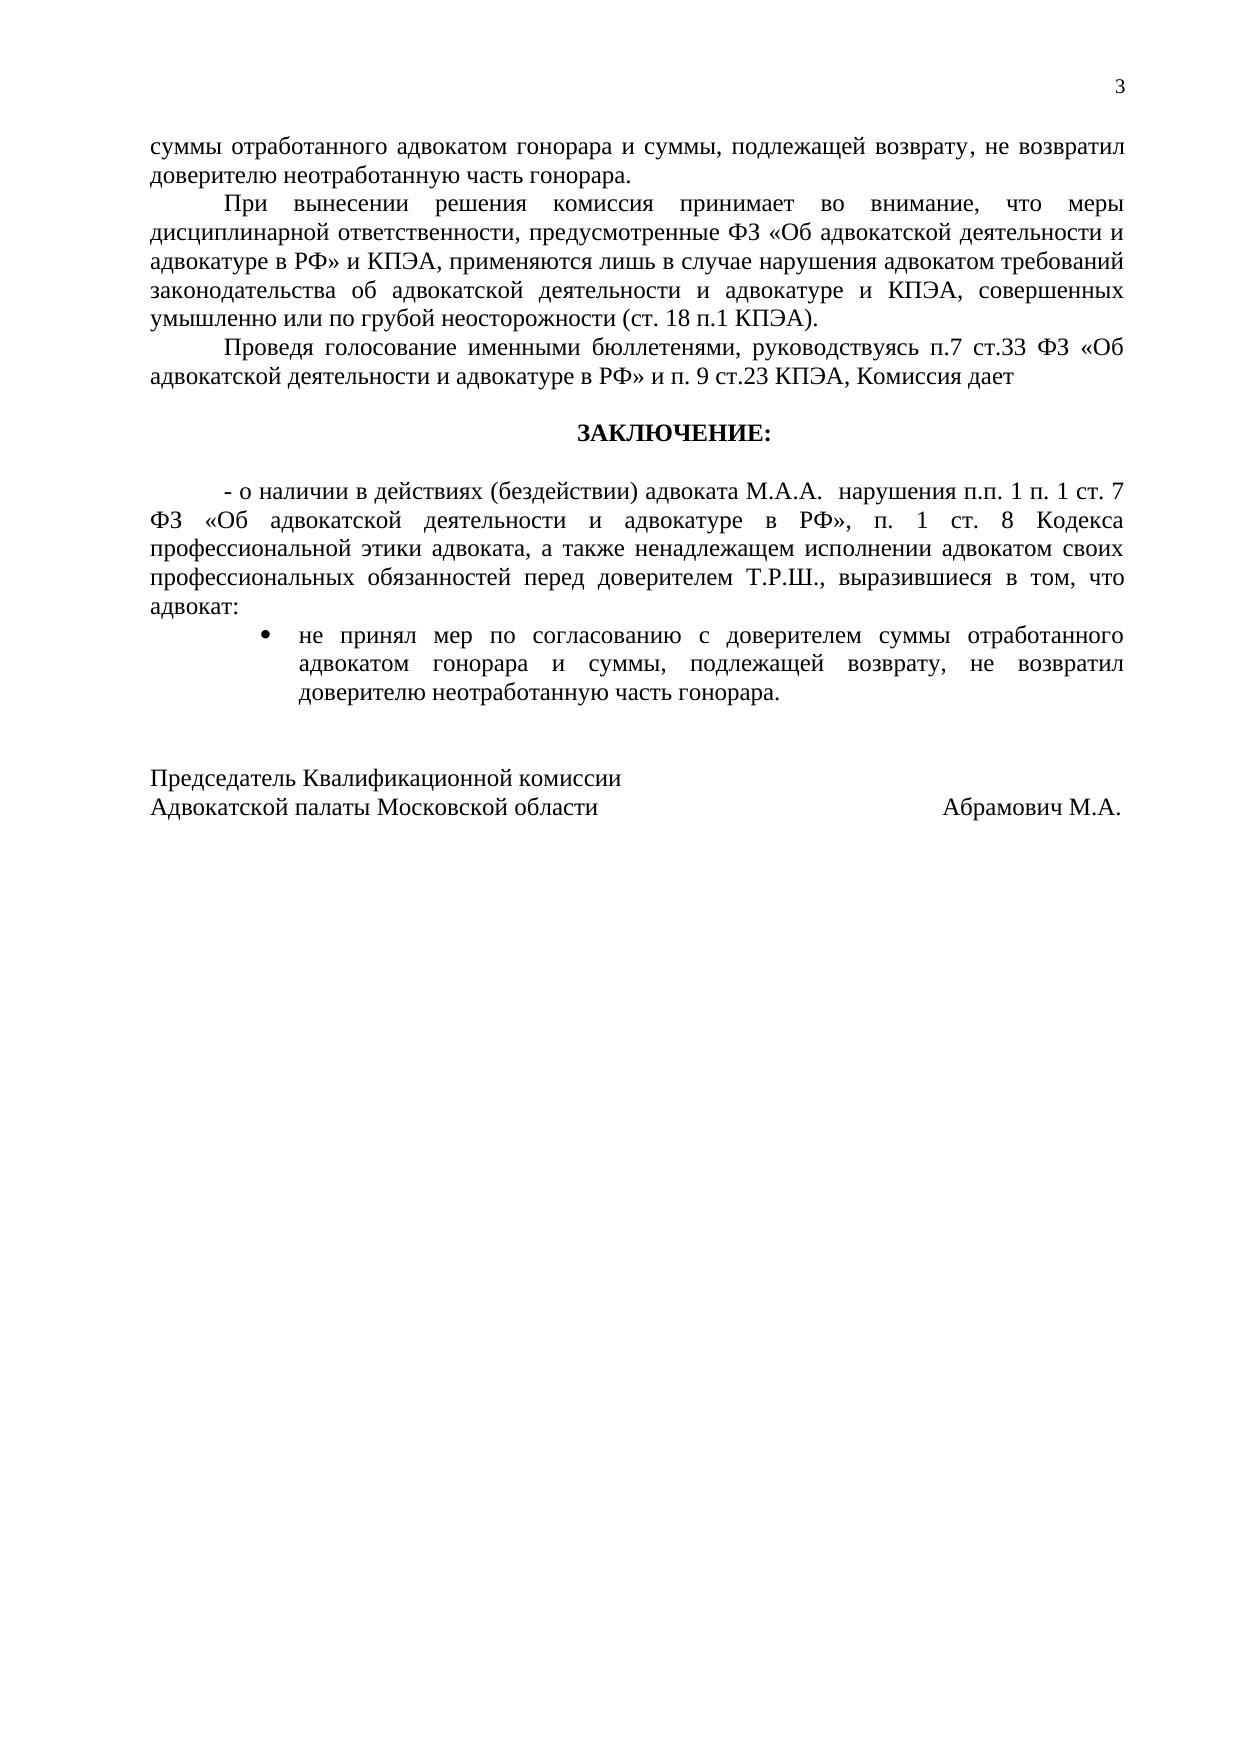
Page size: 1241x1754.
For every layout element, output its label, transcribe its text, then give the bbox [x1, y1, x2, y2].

text Адвокатской палаты Московской области Абрамович М.А. [150, 792, 1125, 821]
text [150, 131, 1125, 188]
text - о наличии в действиях (бездействии) адвоката М.А.А. нарушения п.п. 1 п. 1 ст. 7 ФЗ «Об адвокатской деятельности и адвокатуре в РФ», п. 1 ст. 8 Кодекса профессиональной этики адвоката, а также ненадлежащем исполнении адвокатом своих профессиональных обязанностей перед доверителем Т.Р.Ш., выразившиеся в том, что адвокат: [150, 476, 1125, 620]
list не принял мер по согласованию с доверителем суммы отработанного адвокатом гонорара и суммы, подлежащей возврату, не возвратил доверителю неотработанную часть гонорара. [261, 620, 1125, 706]
text ЗАКЛЮЧЕНИЕ: [150, 418, 1125, 447]
text Проведя голосование именными бюллетенями, руководствуясь п.7 ст.33 ФЗ «Об адвокатской деятельности и адвокатуре в РФ» и п. 9 ст.23 КПЭА, Комиссия дает [150, 332, 1125, 390]
text При вынесении решения комиссия принимает во внимание, что меры дисциплинарной ответственности, предусмотренные ФЗ «Об адвокатской деятельности и адвокатуре в РФ» и КПЭА, применяются лишь в случае нарушения адвокатом требований законодательства об адвокатской деятельности и адвокатуре и КПЭА, совершенных умышленно или по грубой неосторожности (ст. 18 п.1 КПЭА). [150, 188, 1125, 332]
text Председатель Квалификационной комиссии [150, 763, 1125, 792]
